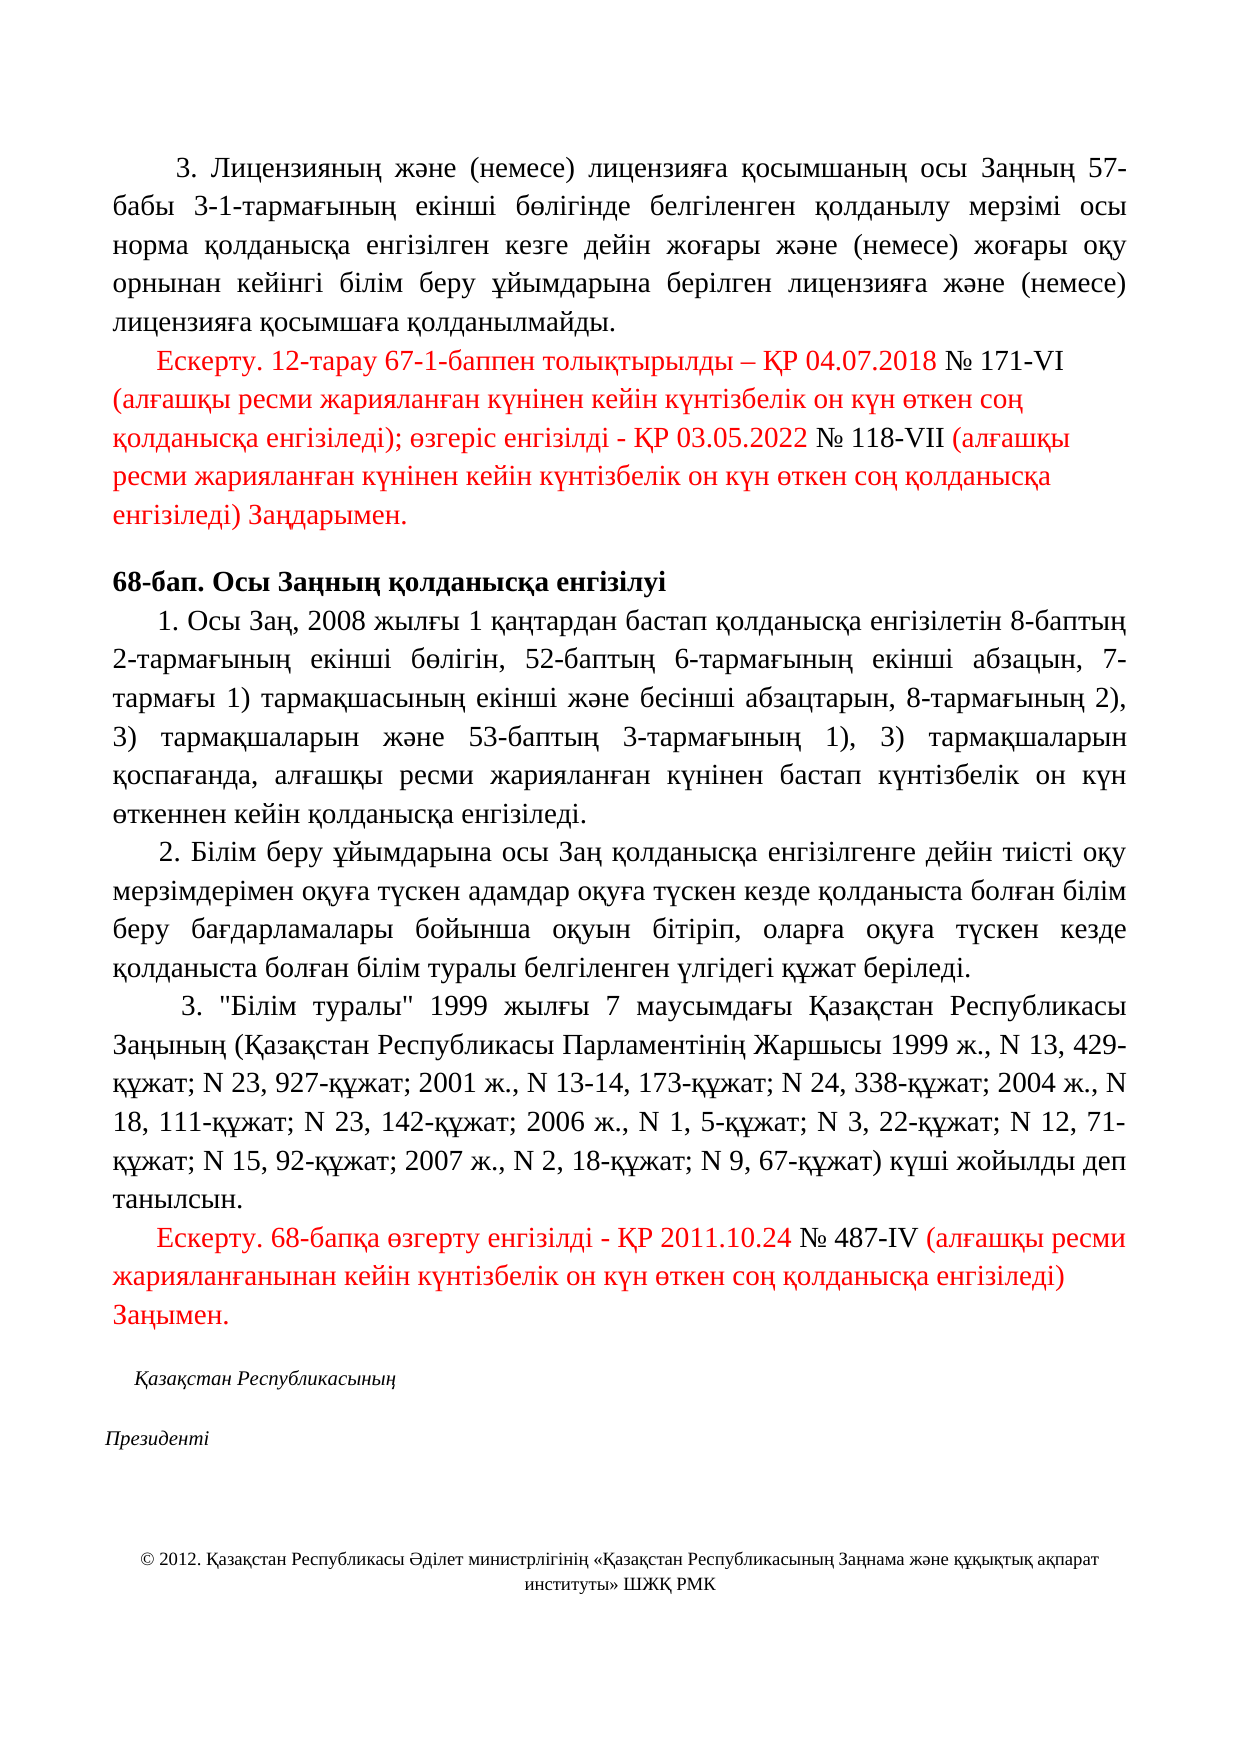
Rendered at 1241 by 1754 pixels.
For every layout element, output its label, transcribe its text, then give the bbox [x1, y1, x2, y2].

text 1. Осы Заң, 2008 жылғы 1 қаңтардан бастап қолданысқа енгізілетін 8-баптың 2-тармағының екінші бөлігін, 52-баптың 6-тармағының екінші абзацын, 7-тармағы 1) тармақшасының екінші және бесінші абзацтарын, 8-тармағының 2), 3) тармақшаларын және 53-баптың 3-тармағының 1), 3) тармақшаларын қоспағанда, алғашқы ресми жарияланған күнінен бастап күнтізбелік он күн өткеннен кейін қолданысқа енгізіледі. [112, 603, 1128, 829]
text 2. Бiлiм беру ұйымдарына осы Заң қолданысқа енгiзiлгенге дейiн тиісті оқу мерзімдерімен оқуға түскен адамдар оқуға түскен кезде қолданыста болған бiлiм беру бағдарламалары бойынша оқуын бiтiрiп, оларға оқуға түскен кезде қолданыста болған бiлiм туралы белгiленген үлгiдегi құжат берiледi. [112, 834, 1128, 983]
text 3. Лицензияның және (немесе) лицензияға қосымшаның осы Заңның 57-бабы 3-1-тармағының екінші бөлігінде белгiленген қолданылу мерзiмi осы норма қолданысқа енгізілген кезге дейін жоғары және (немесе) жоғары оқу орнынан кейінгі білім беру ұйымдарына берілген лицензияға және (немесе) лицензияға қосымшаға қолданылмайды. [112, 150, 1128, 338]
text © 2012. Қазақстан Республикасы Әділет министрлігінің «Қазақстан Республикасының Заңнама және құқықтық ақпарат институты» ШЖҚ РМК [112, 1548, 1128, 1594]
table_header Қазақстан Республикасының Президенті [101, 1364, 1240, 1457]
text 68-бап. Осы Заңның қолданысқа енгізілуі [112, 564, 1128, 598]
text Ескерту. 12-тарау 67-1-баппен толықтырылды – ҚР 04.07.2018 № 171-VІ (алғашқы ресми жарияланған күнінен кейін күнтізбелік он күн өткен соң қолданысқа енгізіледі); өзгеріс енгізілді - ҚР 03.05.2022 № 118-VII (алғашқы ресми жарияланған күнінен кейін күнтізбелік он күн өткен соң қолданысқа енгізіледі) Заңдарымен. [112, 343, 1128, 561]
text Ескерту. 68-бапқа өзгерту енгізілді - ҚР 2011.10.24 № 487-ІV (алғашқы ресми жарияланғанынан кейін күнтiзбелiк он күн өткен соң қолданысқа енгiзiледi) Заңымен. [112, 1220, 1128, 1361]
text 3. "Білім туралы" 1999 жылғы 7 маусымдағы Қазақстан Республикасы Заңының (Қазақстан Республикасы Парламентінің Жаршысы 1999 ж., N 13, 429-құжат; N 23, 927-құжат; 2001 ж., N 13-14, 173-құжат; N 24, 338-құжат; 2004 ж., N 18, 111-құжат; N 23, 142-құжат; 2006 ж., N 1, 5-құжат; N 3, 22-құжат; N 12, 71-құжат; N 15, 92-құжат; 2007 ж., N 2, 18-құжат; N 9, 67-құжат) күші жойылды деп танылсын. [112, 988, 1128, 1215]
